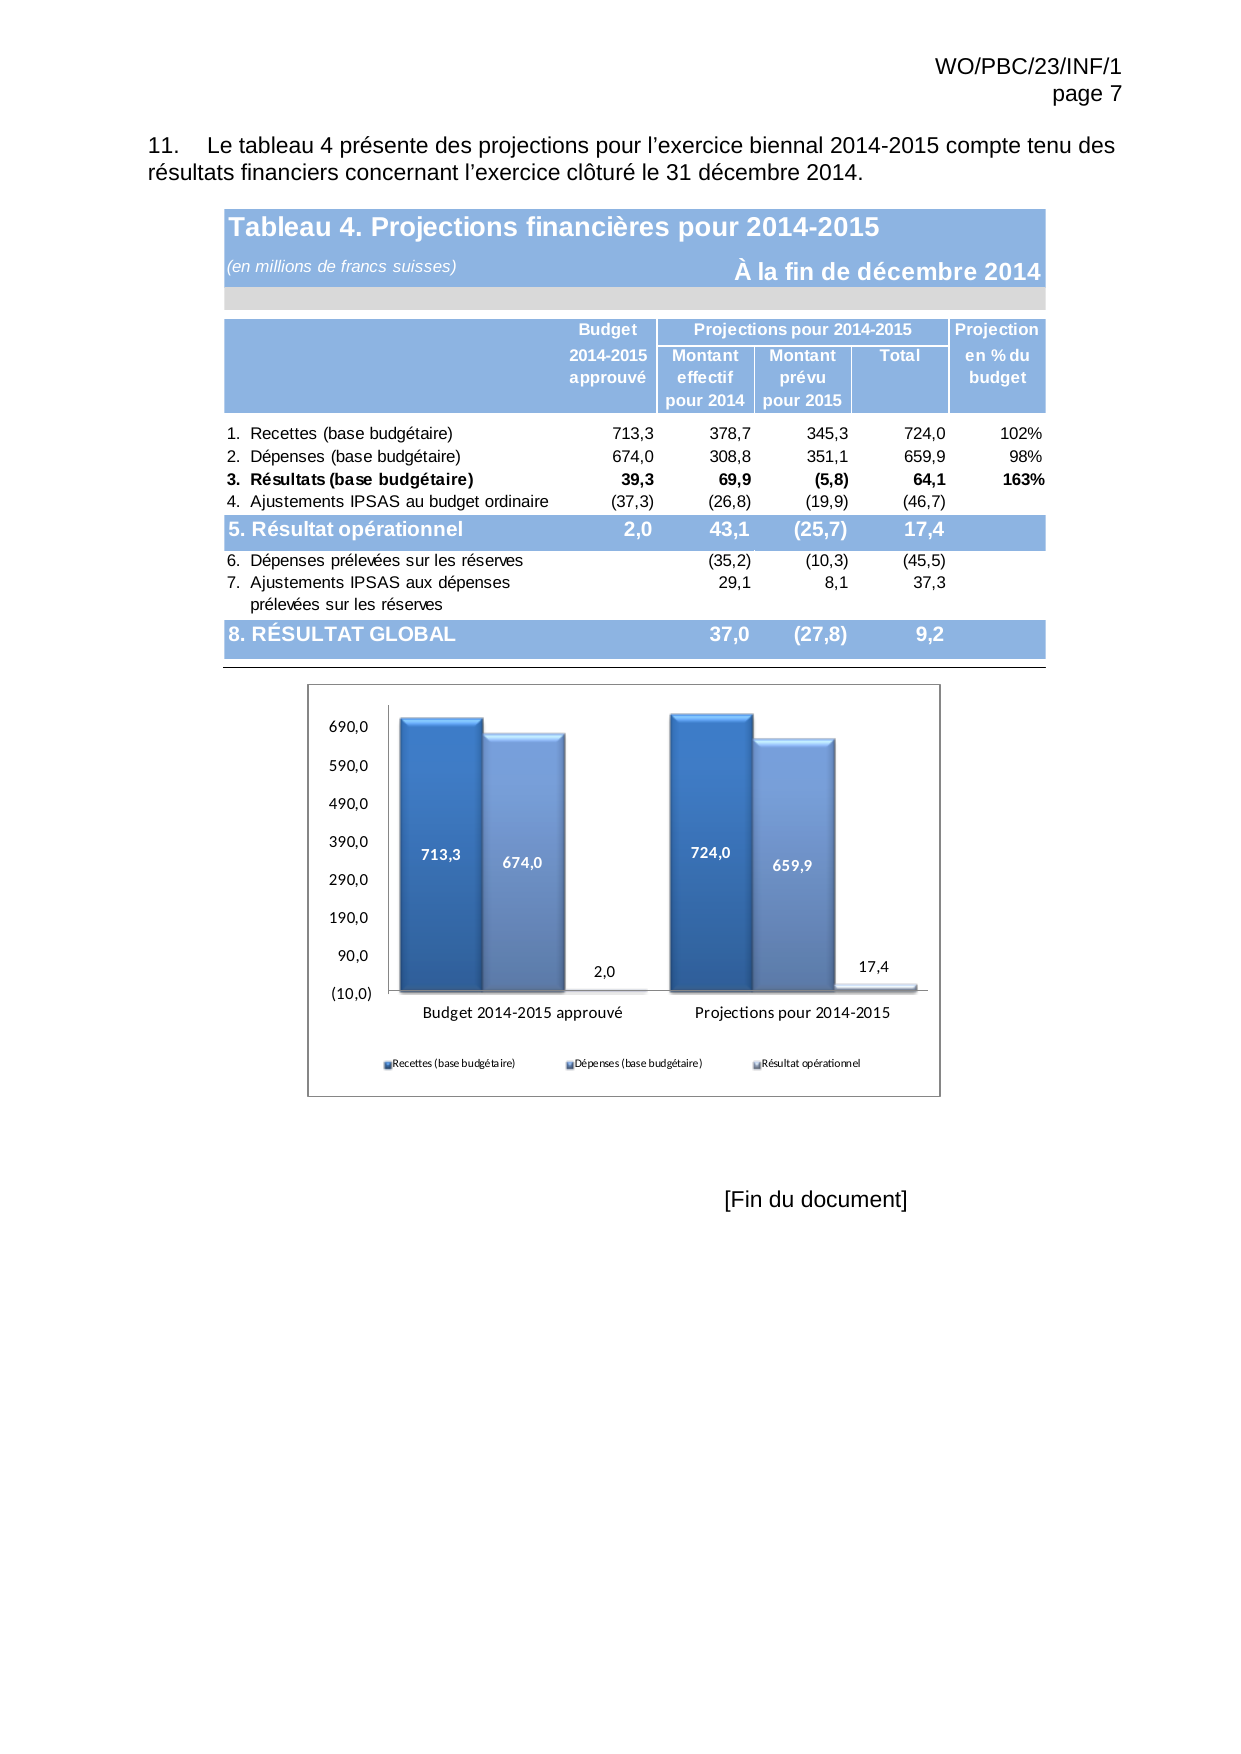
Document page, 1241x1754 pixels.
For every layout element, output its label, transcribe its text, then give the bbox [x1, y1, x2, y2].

text [Fin du document] [724, 1186, 1122, 1212]
text Le tableau 4 présente des projections pour l’exercice biennal 2014-2015 compte tenu des résultats financiers concernant l’exercice clôturé le 31 décembre 2014. [148, 132, 1122, 185]
